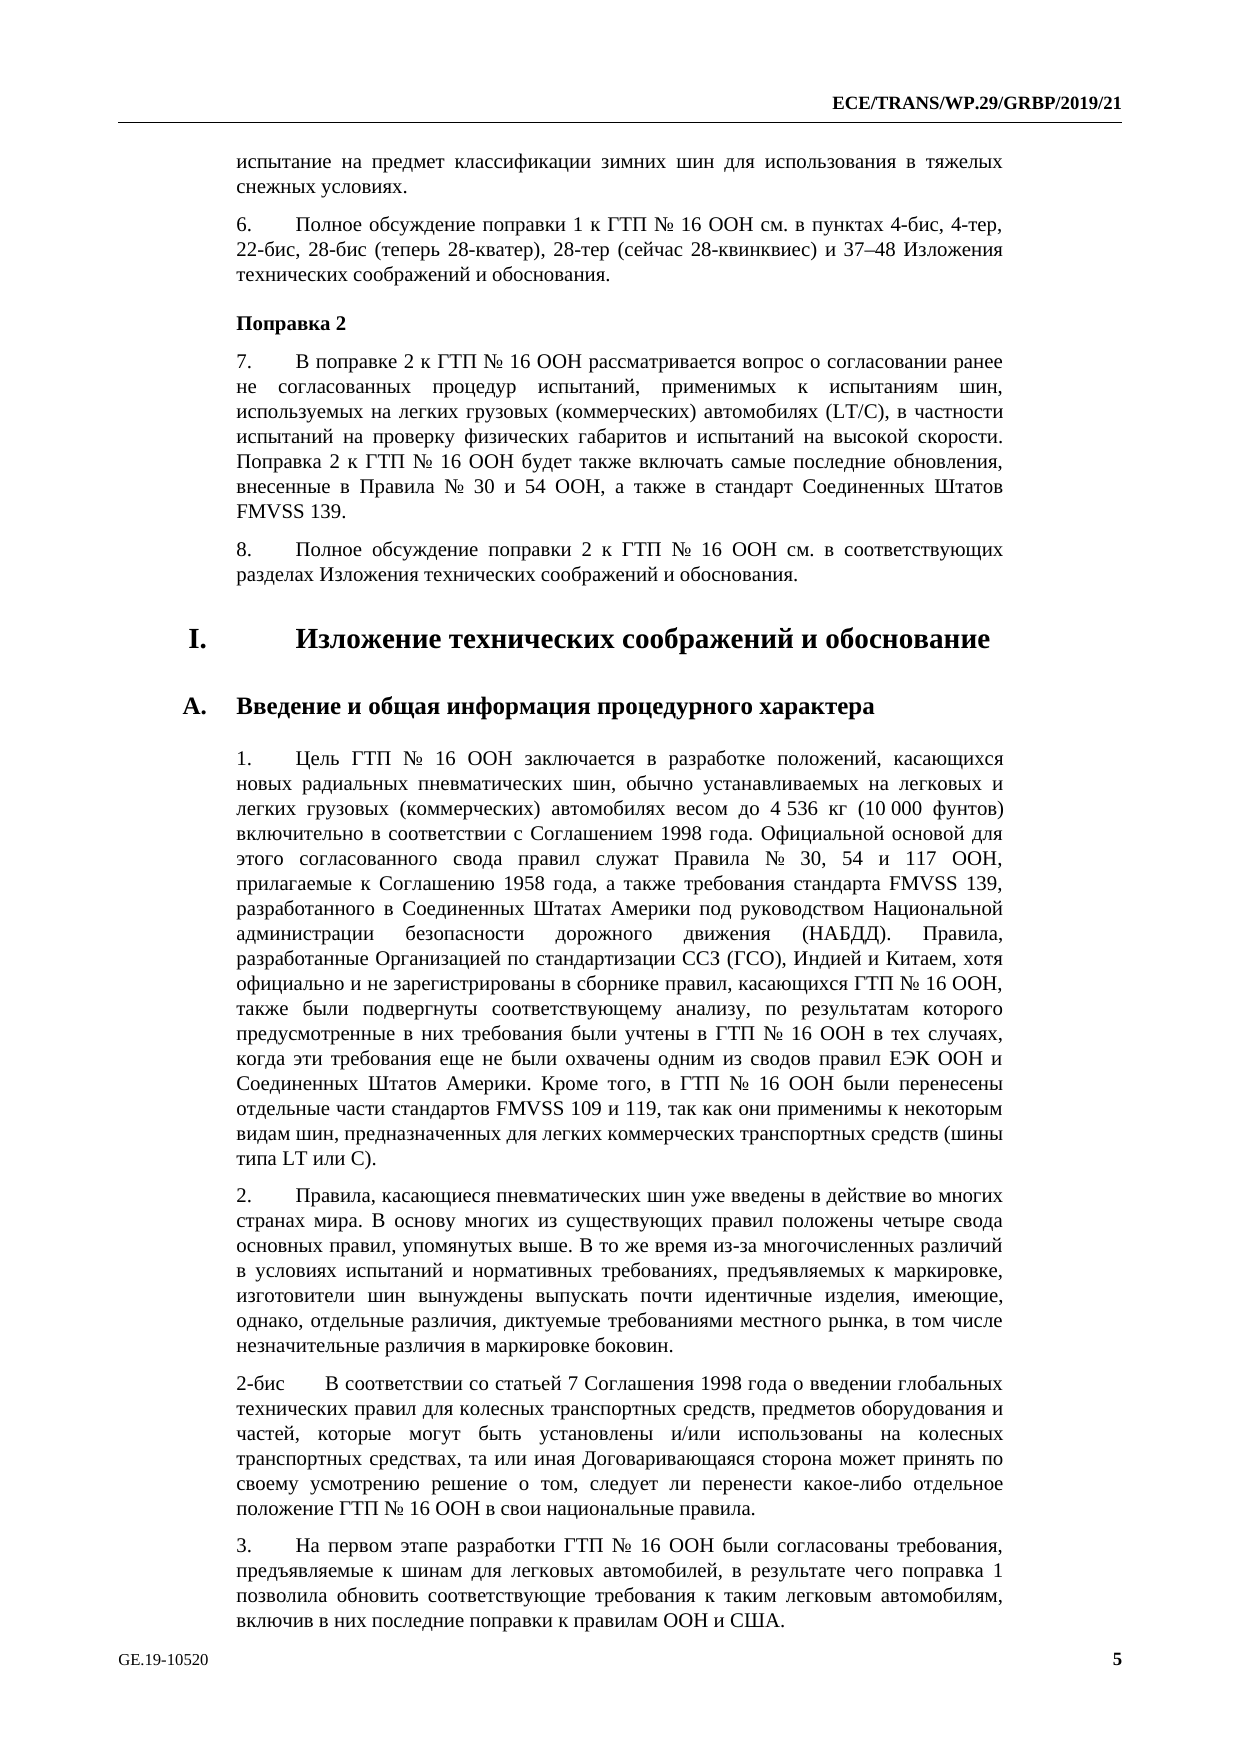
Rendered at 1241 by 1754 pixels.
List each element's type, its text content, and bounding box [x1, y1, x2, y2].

text 1. Цель ГТП № 16 ООН заключается в разработке положений, касающихся новых радиальных пневматических шин, обычно устанавливаемых на легковых и легких грузовых (коммерческих) автомобилях весом до 4 536 кг (10 000 фунтов) включительно в соответствии с Соглашением 1998 года. Официальной основой для этого согласованного свода правил служат Правила № 30, 54 и 117 ООН, прилагаемые к Соглашению 1958 года, а также требования стандарта FMVSS 139, разработанного в Соединенных Штатах Америки под руководством Национальной администрации безопасности дорожного движения (НАБДД). Правила, разработанные Организацией по стандартизации ССЗ (ГСО), Индией и Китаем, хотя официально и не зарегистрированы в сборнике правил, касающихся ГТП № 16 ООН, также были подвергнуты соответствующему анализу, по результатам которого предусмотренные в них требования были учтены в ГТП № 16 ООН в тех случаях, когда эти требования еще не были охвачены одним из сводов правил ЕЭК ООН и Соединенных Штатов Америки. Кроме того, в ГТП № 16 ООН были перенесены отдельные части стандартов FMVSS 109 и 119, так как они применимы к некоторым видам шин, предназначенных для легких коммерческих транспортных средств (шины типа LT или С). [236, 745, 1004, 1170]
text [236, 148, 1004, 198]
text 6. Полное обсуждение поправки 1 к ГТП № 16 ООН см. в пунктах 4-бис, 4-тер, 22-бис, 28-бис (теперь 28-кватер), 28-тер (сейчас 28-квинквиес) и 37–48 Изложения технических соображений и обоснования. [236, 211, 1004, 286]
text 2. Правила, касающиеся пневматических шин уже введены в действие во многих странах мира. В основу многих из существующих правил положены четыре свода основных правил, упомянутых выше. В то же время из-за многочисленных различий в условиях испытаний и нормативных требованиях, предъявляемых к маркировке, изготовители шин вынуждены выпускать почти идентичные изделия, имеющие, однако, отдельные различия, диктуемые требованиями местного рынка, в том числе незначительные различия в маркировке боковин. [236, 1182, 1004, 1357]
text Поправка 2 [118, 311, 1004, 336]
text I. Изложение технических соображений и обоснование [118, 623, 1004, 654]
text 2-бис В соответствии со статьей 7 Соглашения 1998 года о введении глобальных технических правил для колесных транспортных средств, предметов оборудования и частей, которые могут быть установлены и/или использованы на колесных транспортных средствах, та или иная Договаривающаяся сторона может принять по своему усмотрению решение о том, следует ли перенести какое-либо отдельное положение ГТП № 16 ООН в свои национальные правила. [236, 1370, 1004, 1520]
text 7. В поправке 2 к ГТП № 16 ООН рассматривается вопрос о согласовании ранее не согласованных процедур испытаний, применимых к испытаниям шин, используемых на легких грузовых (коммерческих) автомобилях (LT/C), в частности испытаний на проверку физических габаритов и испытаний на высокой скорости. Поправка 2 к ГТП № 16 ООН будет также включать самые последние обновления, внесенные в Правила № 30 и 54 ООН, а также в стандарт Соединенных Штатов FMVSS 139. [236, 348, 1004, 523]
text 8. Полное обсуждение поправки 2 к ГТП № 16 ООН см. в соответствующих разделах Изложения технических соображений и обоснования. [236, 536, 1004, 586]
text 3. На первом этапе разработки ГТП № 16 ООН были согласованы требования, предъявляемые к шинам для легковых автомобилей, в результате чего поправка 1 позволила обновить соответствующие требования к таким легковым автомобилям, включив в них последние поправки к правилам ООН и США. [236, 1532, 1004, 1632]
text A. Введение и общая информация процедурного характера [118, 692, 1004, 720]
